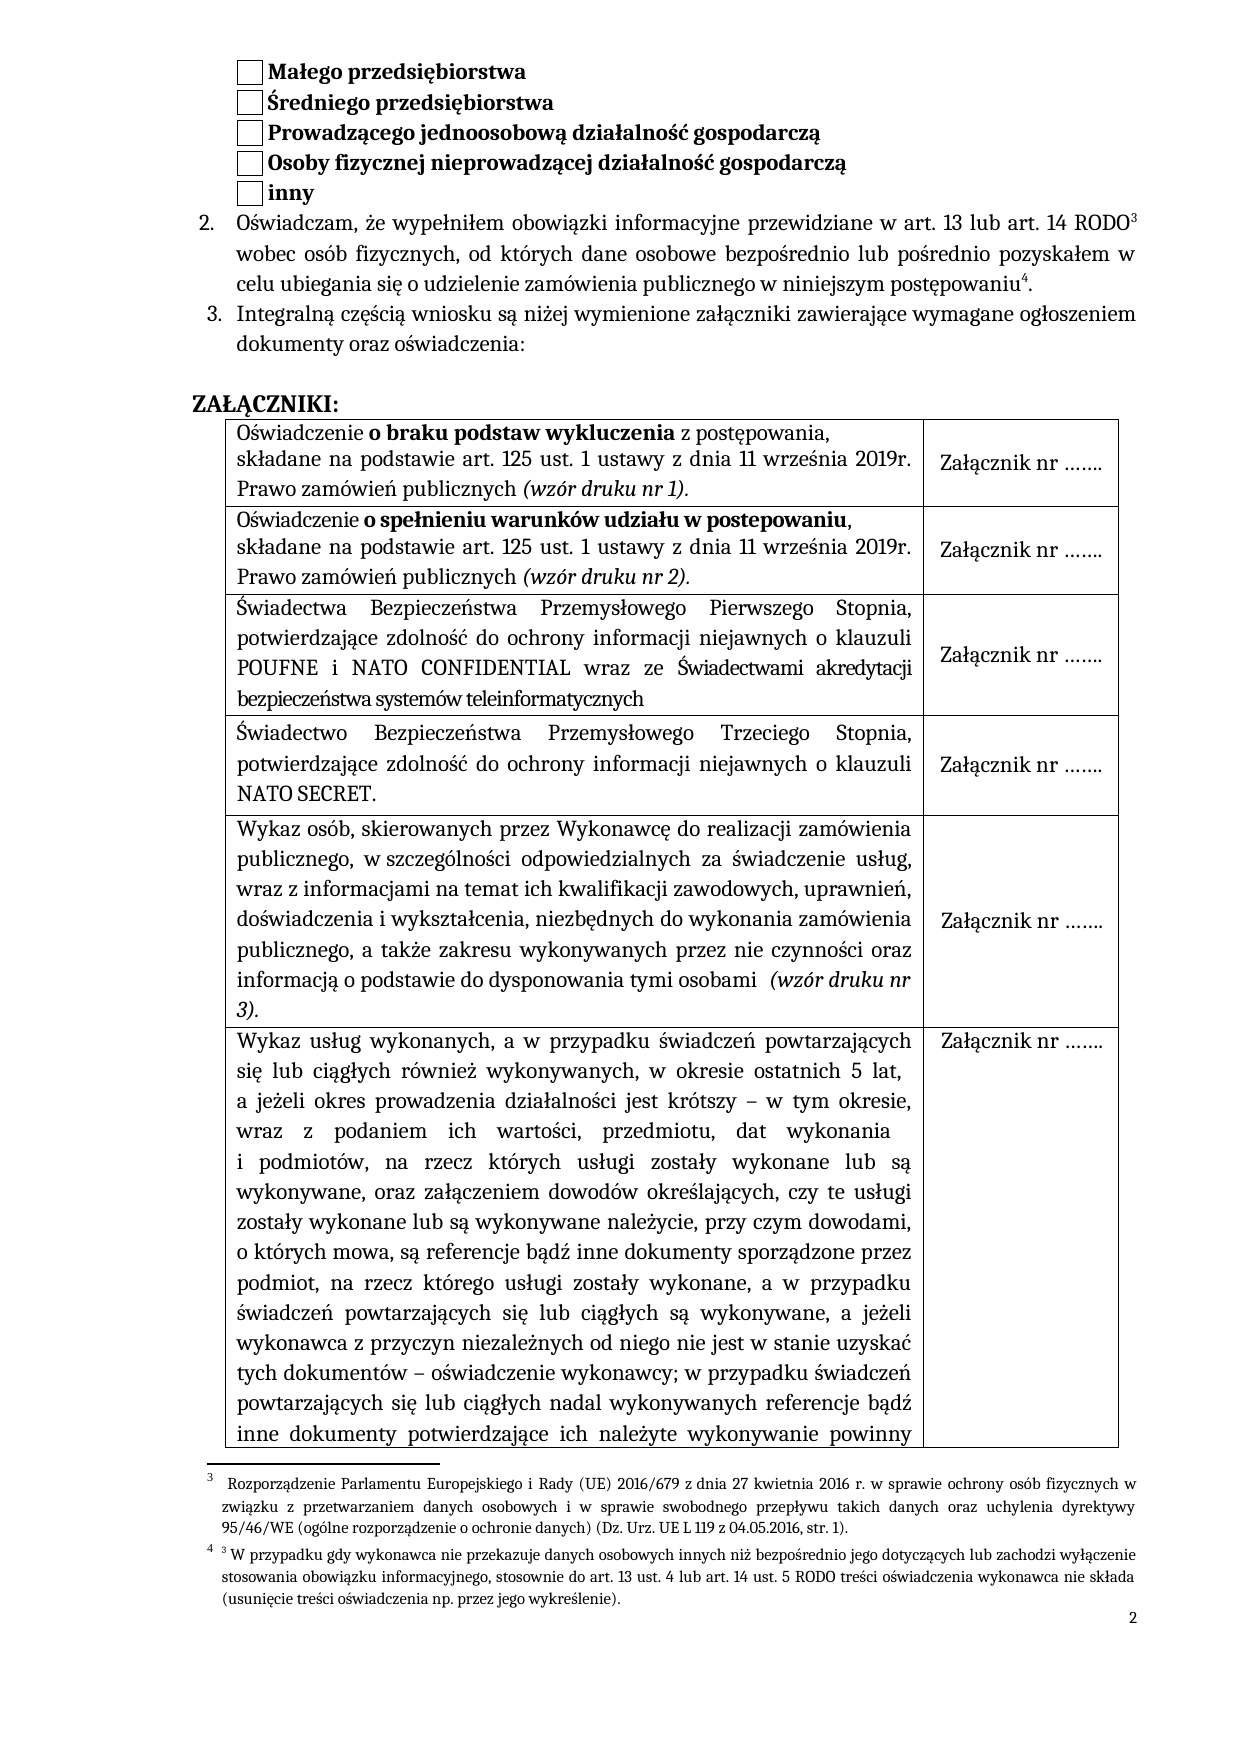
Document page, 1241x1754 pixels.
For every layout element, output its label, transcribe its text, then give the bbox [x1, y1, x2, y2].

table_cell Wykaz osób, skierowanych przez Wykonawcę do realizacji zamówienia publicznego, w szczególności odpowiedzialnych za świadczenie usług, wraz z informacjami na temat ich kwalifikacji zawodowych, uprawnień, doświadczenia i wykształcenia, niezbędnych do wykonania zamówienia publicznego, a także zakresu wykonywanych przez nie czynności oraz informacją o podstawie do dysponowania tymi osobami (wzór druku nr 3). [226, 816, 923, 1027]
table_cell Załącznik nr ……. [924, 816, 1118, 1027]
text inny [236, 180, 1137, 206]
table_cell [226, 1028, 923, 1447]
text ZAŁĄCZNIKI: [192, 390, 1137, 419]
list Oświadczam, że wypełniłem obowiązki informacyjne przewidziane w art. 13 lub art. 14 RODO wobec osób fizycznych, od których dane osobowe bezpośrednio lub pośrednio pozyskałem w celu ubiegania się o udzielenie zamówienia publicznego w niniejszym postępowaniu. [199, 210, 1137, 297]
text Małego przedsiębiorstwa [236, 59, 1137, 85]
table_header Załącznik nr ……. [924, 420, 1118, 506]
table_cell Załącznik nr ……. [924, 595, 1118, 715]
table_cell Załącznik nr ……. [924, 716, 1118, 814]
table_cell Świadectwo Bezpieczeństwa Przemysłowego Trzeciego Stopnia, potwierdzające zdolność do ochrony informacji niejawnych o klauzuli NATO SECRET. [226, 716, 923, 814]
text Osoby fizycznej nieprowadzącej działalność gospodarczą [236, 150, 1137, 176]
list Integralną częścią wniosku są niżej wymienione załączniki zawierające wymagane ogłoszeniem dokumenty oraz oświadczenia: [207, 301, 1137, 357]
table_cell Oświadczenie o spełnieniu warunków udziału w postepowaniu, składane na podstawie art. 125 ust. 1 ustawy z dnia 11 września 2019r. Prawo zamówień publicznych (wzór druku nr 2). [226, 507, 923, 594]
table_cell Załącznik nr ……. [924, 507, 1118, 594]
table_header Oświadczenie o braku podstaw wykluczenia z postępowania, składane na podstawie art. 125 ust. 1 ustawy z dnia 11 września 2019r. Prawo zamówień publicznych (wzór druku nr 1). [226, 420, 923, 506]
text Średniego przedsiębiorstwa [236, 89, 1137, 116]
table_cell Załącznik nr ……. [924, 1028, 1118, 1447]
table_cell Świadectwa Bezpieczeństwa Przemysłowego Pierwszego Stopnia, potwierdzające zdolność do ochrony informacji niejawnych o klauzuli POUFNE i NATO CONFIDENTIAL wraz ze Świadectwami akredytacji bezpieczeństwa systemów teleinformatycznych [226, 595, 923, 715]
text Prowadzącego jednoosobową działalność gospodarczą [236, 119, 1137, 146]
